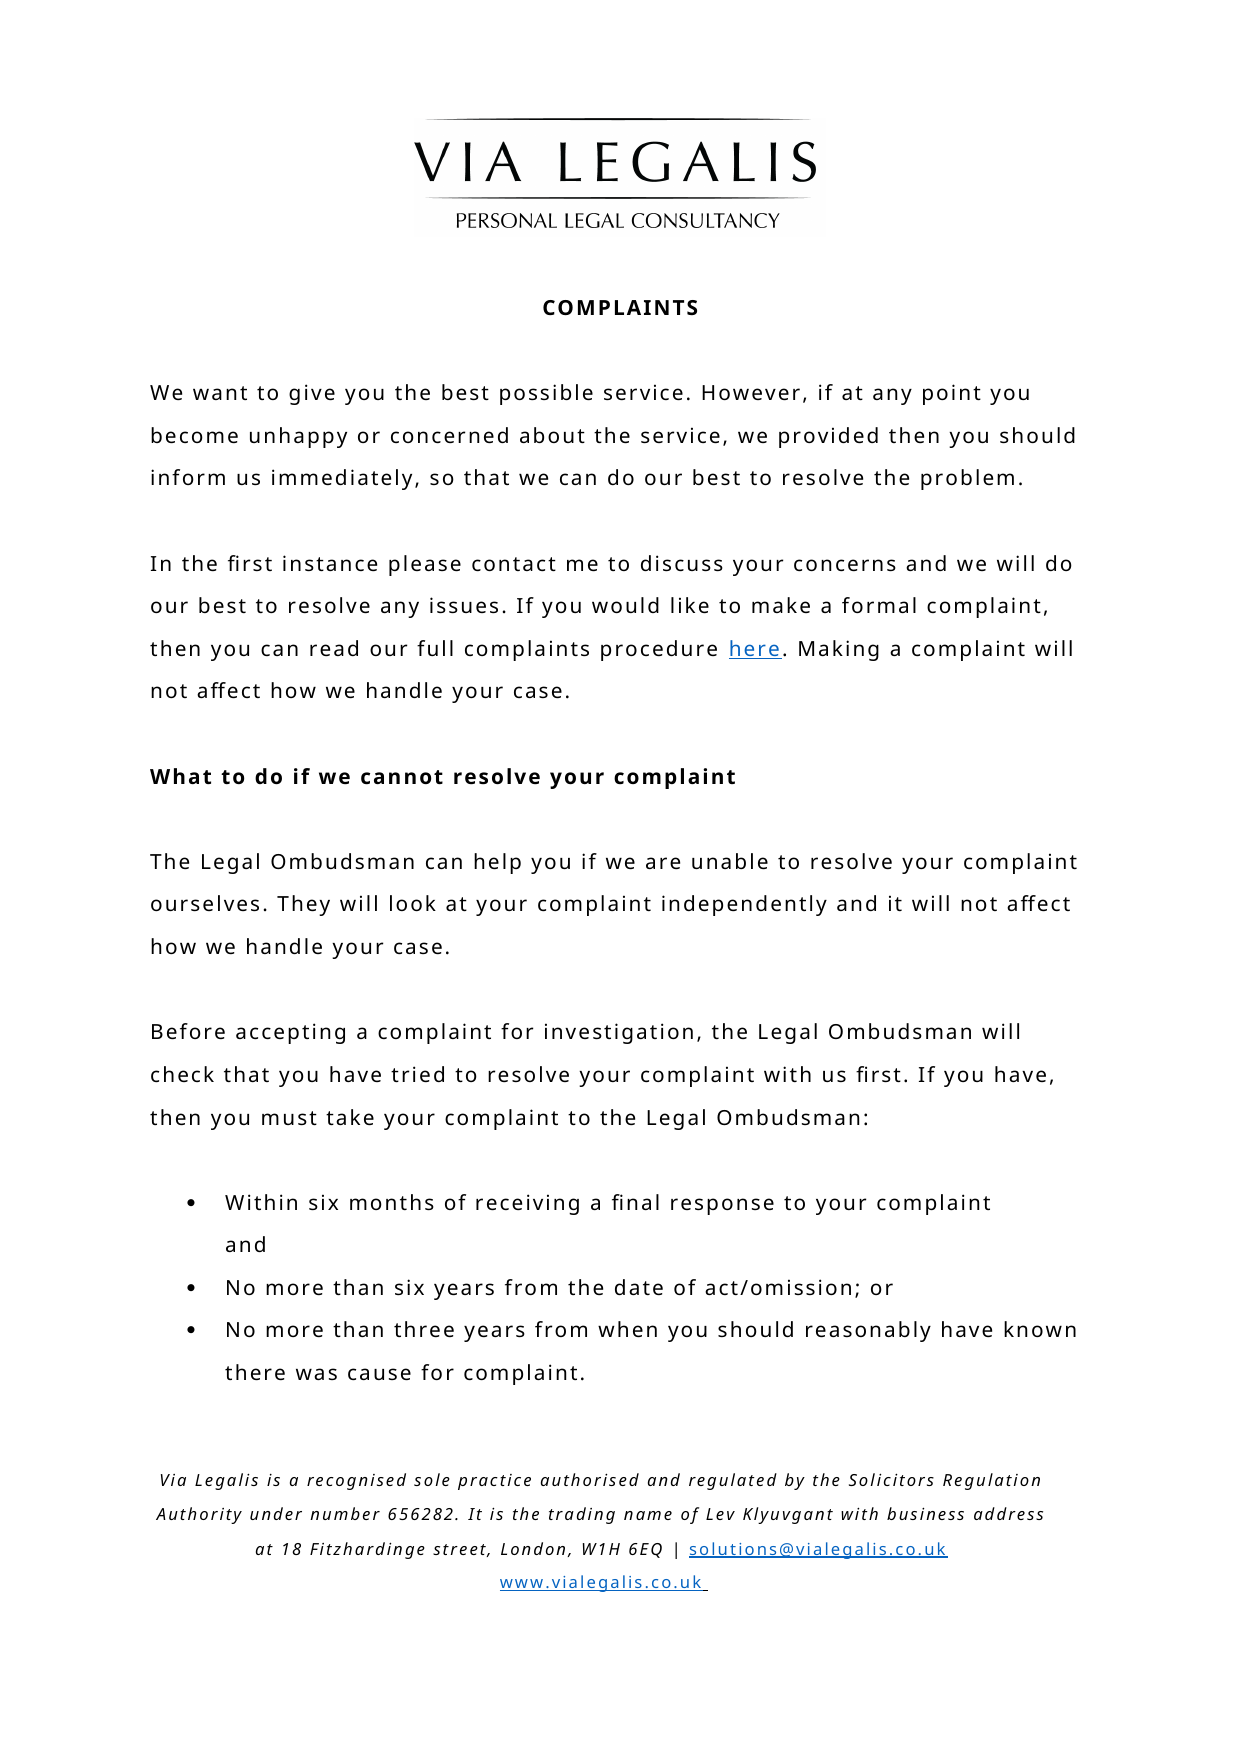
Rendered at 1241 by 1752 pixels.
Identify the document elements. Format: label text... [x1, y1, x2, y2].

text We want to give you the best possible service. However, if at any point you become unhappy or concerned about the service, we provided then you should inform us immediately, so that we can do our best to resolve the problem. [150, 378, 1090, 492]
list No more than three years from when you should reasonably have known there was cause for complaint. [187, 1316, 1090, 1429]
text COMPLAINTS [150, 293, 1090, 322]
text and [150, 1230, 1090, 1259]
text In the first instance please contact me to discuss your concerns and we will do our best to resolve any issues. If you would like to make a formal complaint, then you can read our full complaints procedure here. Making a complaint will not affect how we handle your case. [150, 549, 1090, 705]
text What to do if we cannot resolve your complaint [150, 762, 1090, 833]
text Before accepting a complaint for investigation, the Legal Ombudsman will check that you have tried to resolve your complaint with us first. If you have, then you must take your complaint to the Legal Ombudsman: [150, 1017, 1090, 1131]
picture [413, 118, 827, 237]
list Within six months of receiving a final response to your complaint [187, 1188, 1090, 1216]
list No more than six years from the date of act/omission; or [187, 1273, 1090, 1301]
text The Legal Ombudsman can help you if we are unable to resolve your complaint ourselves. They will look at your complaint independently and it will not affect how we handle your case. [150, 847, 1090, 961]
